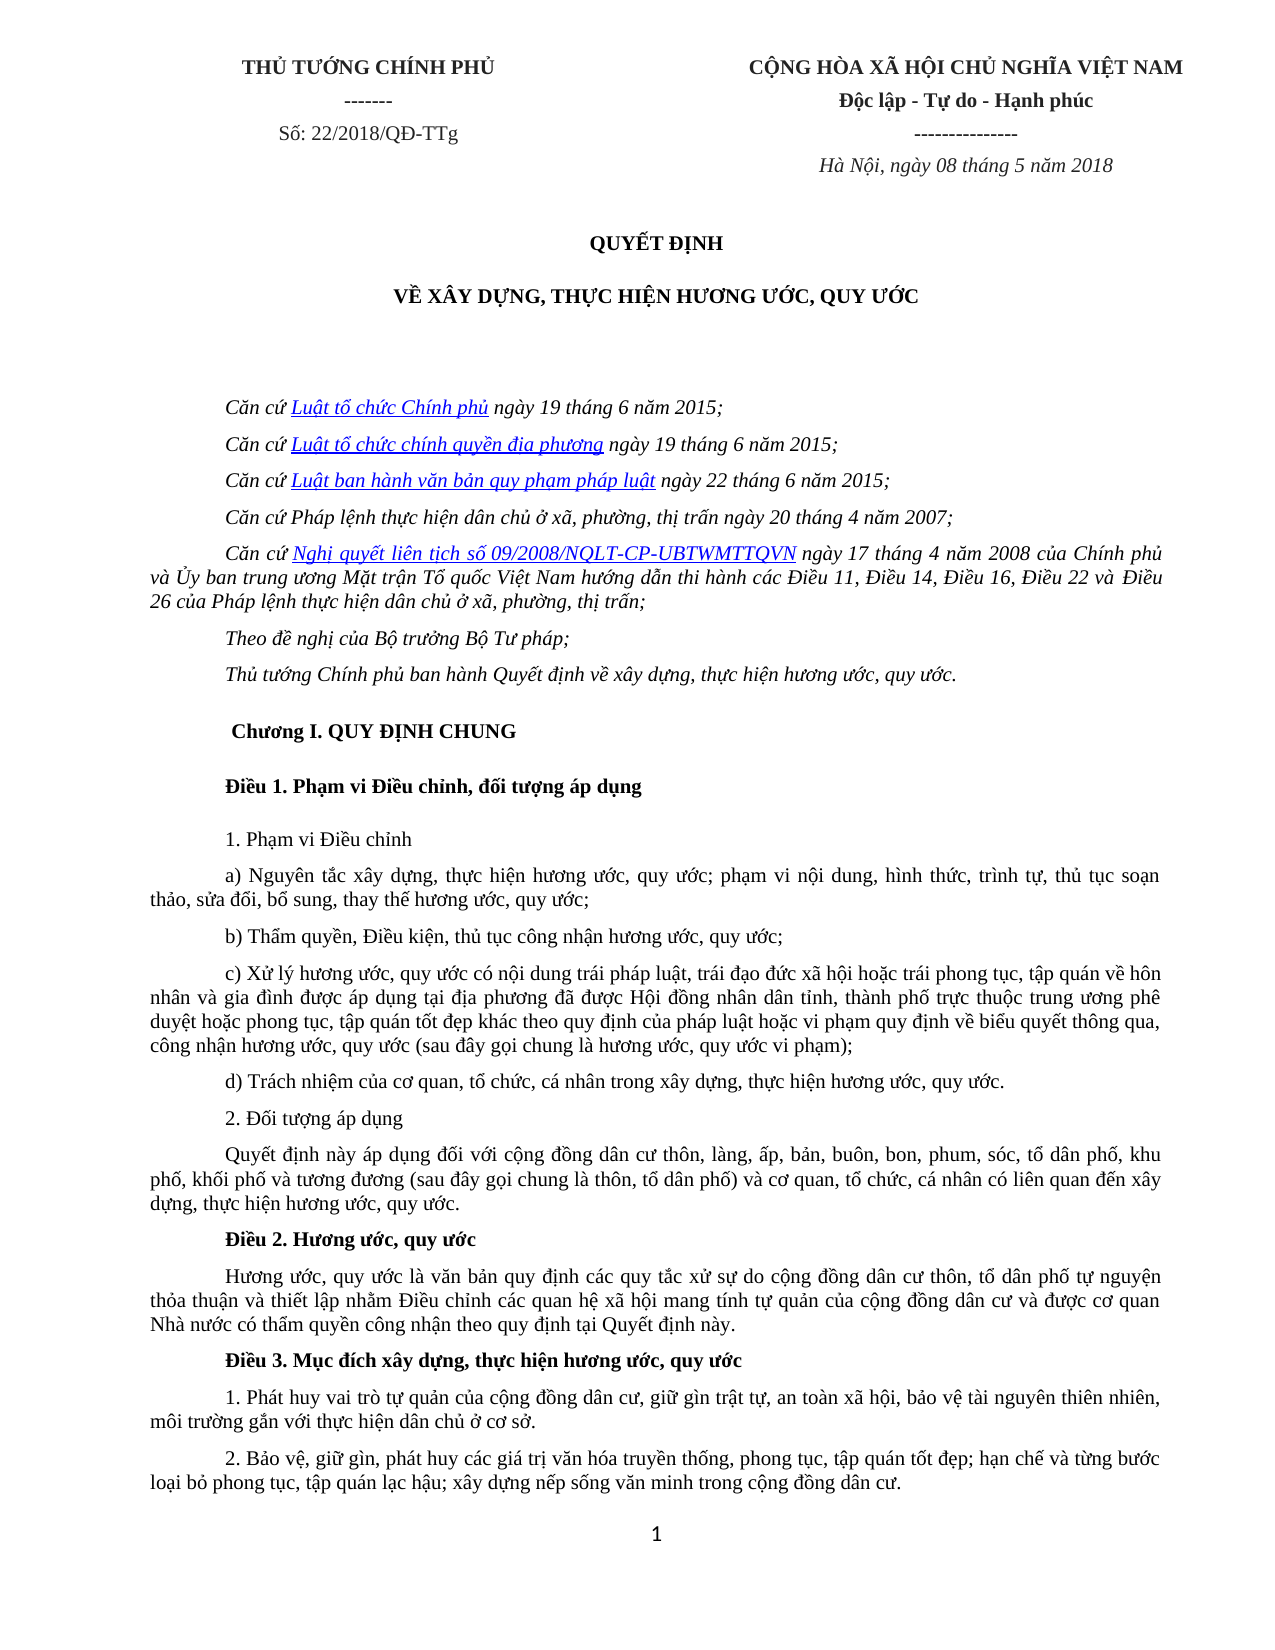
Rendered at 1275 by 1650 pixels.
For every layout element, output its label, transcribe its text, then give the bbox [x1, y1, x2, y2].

text Căn cứ Nghị quyết liên tịch số 09/2008/NQLT-CP-UBTWMTTQVN ngày 17 tháng 4 năm 2008 của Chính phủ và Ủy ban trung ương Mặt trận Tổ quốc Việt Nam hướng dẫn thi hành các Điều 11, Điều 14, Điều 16, Điều 22 và Điều 26 của Pháp lệnh thực hiện dân chủ ở xã, phường, thị trấn; [150, 541, 1162, 613]
text 2. Đối tượng áp dụng [150, 1106, 1162, 1130]
text Điều 1. Phạm vi Điều chỉnh, đối tượng áp dụng [150, 773, 1162, 798]
text 1. Phạm vi Điều chỉnh [150, 827, 1162, 851]
text 2. Bảo vệ, giữ gìn, phát huy các giá trị văn hóa truyền thống, phong tục, tập quán tốt đẹp; hạn chế và từng bước loại bỏ phong tục, tập quán lạc hậu; xây dựng nếp sống văn minh trong cộng đồng dân cư. [150, 1446, 1162, 1494]
text Căn cứ Luật tổ chức Chính phủ ngày 19 tháng 6 năm 2015; [150, 395, 1162, 419]
text Theo đề nghị của Bộ trưởng Bộ Tư pháp; [150, 626, 1162, 650]
text Chương I. QUY ĐỊNH CHUNG [150, 716, 1162, 744]
text Quyết định này áp dụng đối với cộng đồng dân cư thôn, làng, ấp, bản, buôn, bon, phum, sóc, tổ dân phố, khu phố, khối phố và tương đương (sau đây gọi chung là thôn, tổ dân phố) và cơ quan, tổ chức, cá nhân có liên quan đến xây dựng, thực hiện hương ước, quy ước. [150, 1142, 1162, 1214]
text Căn cứ Luật ban hành văn bản quy phạm pháp luật ngày 22 tháng 6 năm 2015; [150, 468, 1162, 492]
text Căn cứ Pháp lệnh thực hiện dân chủ ở xã, phường, thị trấn ngày 20 tháng 4 năm 2007; [150, 504, 1162, 529]
text Căn cứ Luật tổ chức chính quyền địa phương ngày 19 tháng 6 năm 2015; [150, 431, 1162, 456]
text 1. Phát huy vai trò tự quản của cộng đồng dân cư, giữ gìn trật tự, an toàn xã hội, bảo vệ tài nguyên thiên nhiên, môi trường gắn với thực hiện dân chủ ở cơ sở. [150, 1385, 1162, 1433]
text a) Nguyên tắc xây dựng, thực hiện hương ước, quy ước; phạm vi nội dung, hình thức, trình tự, thủ tục soạn thảo, sửa đổi, bổ sung, thay thế hương ước, quy ước; [150, 863, 1162, 911]
table_header CỘNG HÒA XÃ HỘI CHỦ NGHĨA VIỆT NAM Độc lập - Tự do - Hạnh phúc --------------- Hà Nội, ngày 08 tháng 5 năm 2018 [575, 46, 1275, 177]
text b) Thẩm quyền, Điều kiện, thủ tục công nhận hương ước, quy ước; [150, 924, 1162, 948]
text d) Trách nhiệm của cơ quan, tổ chức, cá nhân trong xây dựng, thực hiện hương ước, quy ước. [150, 1069, 1162, 1093]
text Thủ tướng Chính phủ ban hành Quyết định về xây dựng, thực hiện hương ước, quy ước. [150, 662, 1162, 686]
table_header THỦ TƯỚNG CHÍNH PHỦ ------- Số: 22/2018/QĐ-TTg [161, 46, 575, 177]
text Điều 2. Hương ước, quy ước [150, 1227, 1162, 1251]
text Hương ước, quy ước là văn bản quy định các quy tắc xử sự do cộng đồng dân cư thôn, tổ dân phố tự nguyện thỏa thuận và thiết lập nhằm Điều chỉnh các quan hệ xã hội mang tính tự quản của cộng đồng dân cư và được cơ quan Nhà nước có thẩm quyền công nhận theo quy định tại Quyết định này. [150, 1264, 1162, 1336]
text QUYẾT ĐỊNH [150, 231, 1162, 254]
text c) Xử lý hương ước, quy ước có nội dung trái pháp luật, trái đạo đức xã hội hoặc trái phong tục, tập quán về hôn nhân và gia đình được áp dụng tại địa phương đã được Hội đồng nhân dân tỉnh, thành phố trực thuộc trung ương phê duyệt hoặc phong tục, tập quán tốt đẹp khác theo quy định của pháp luật hoặc vi phạm quy định về biểu quyết thông qua, công nhận hương ước, quy ước (sau đây gọi chung là hương ước, quy ước vi phạm); [150, 961, 1162, 1057]
text VỀ XÂY DỰNG, THỰC HIỆN HƯƠNG ƯỚC, QUY ƯỚC [150, 284, 1162, 308]
text Điều 3. Mục đích xây dựng, thực hiện hương ước, quy ước [150, 1348, 1162, 1372]
